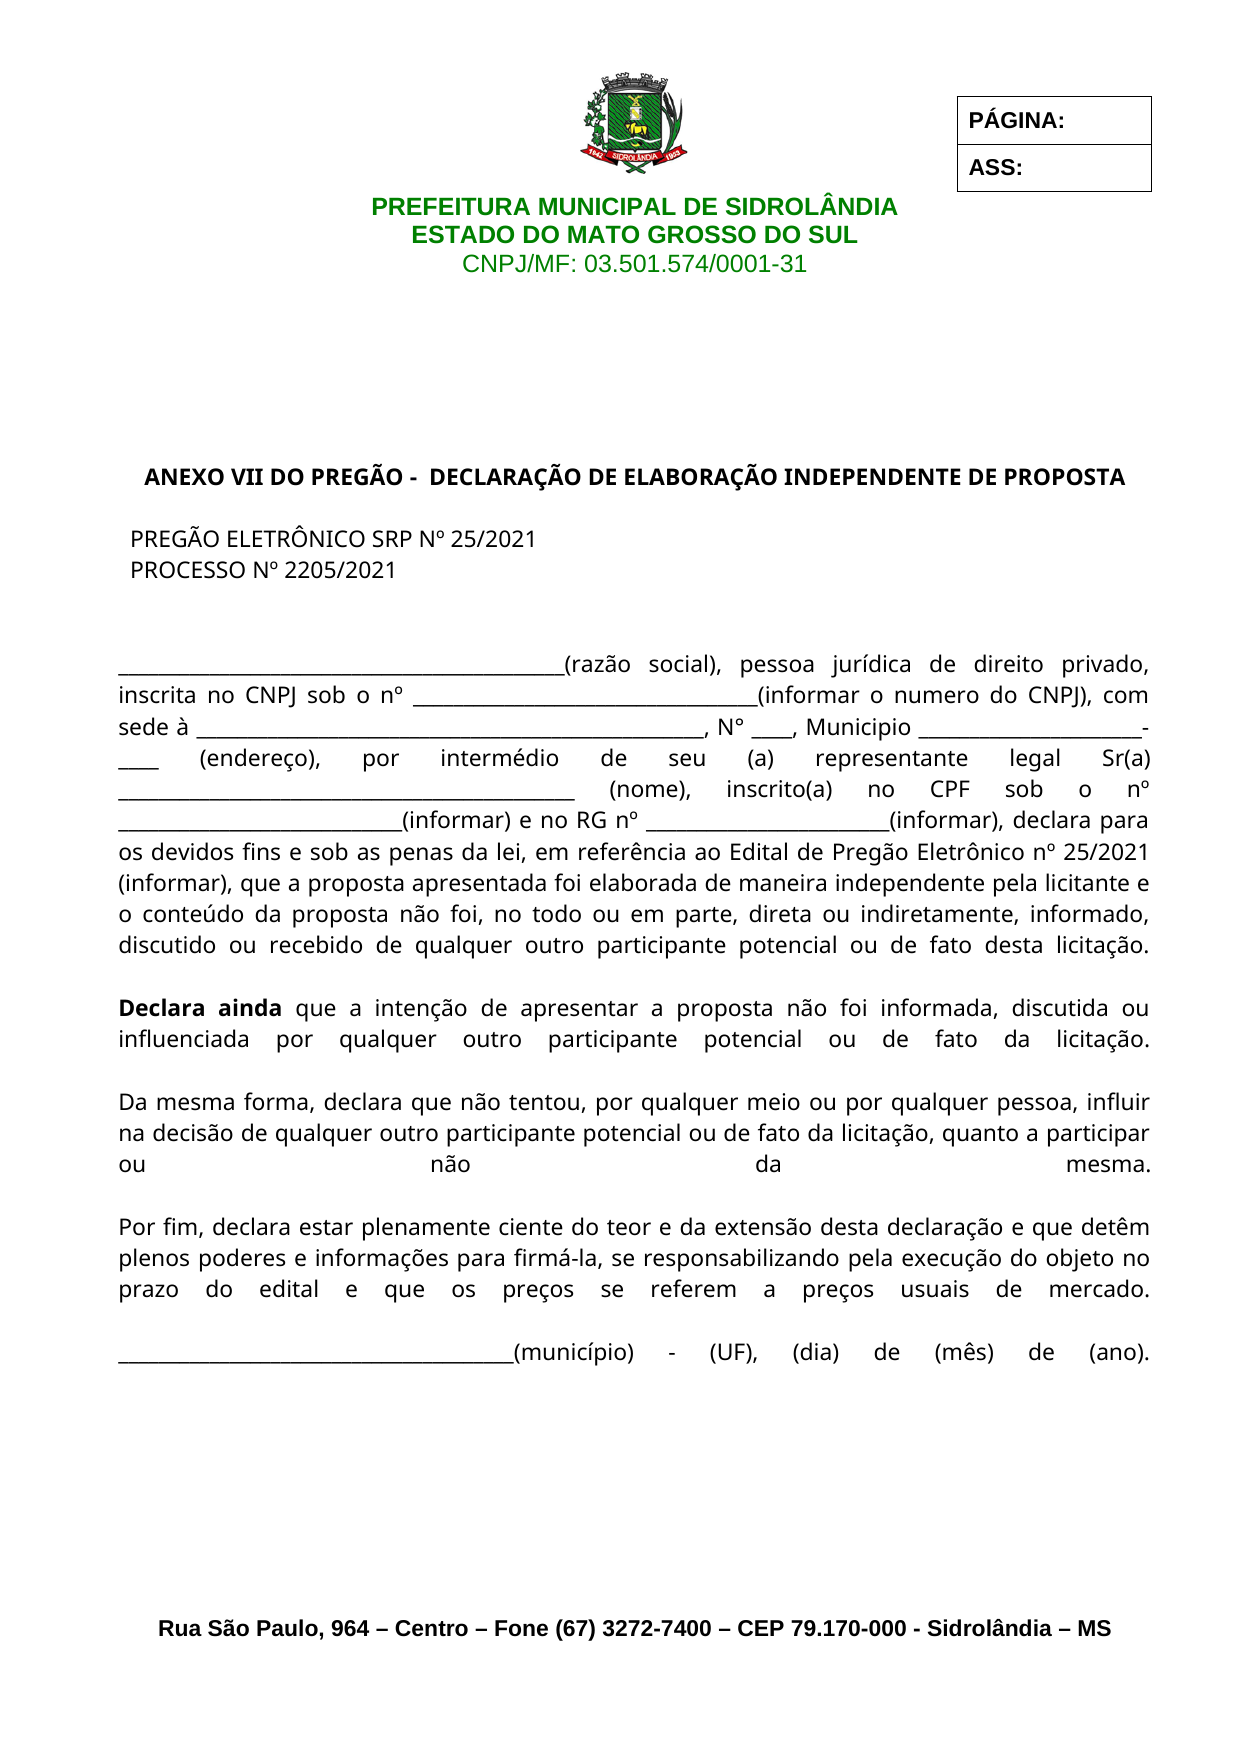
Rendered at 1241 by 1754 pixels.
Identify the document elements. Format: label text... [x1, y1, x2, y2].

text ANEXO VII DO PREGÃO - DECLARAÇÃO DE ELABORAÇÃO INDEPENDENTE DE PROPOSTA [118, 461, 1152, 492]
text PROCESSO Nº 2205/2021 [130, 554, 1146, 586]
picture [580, 72, 688, 174]
text ____________________________________________(razão social), pessoa jurídica de direito privado, inscrita no CNPJ sob o nº __________________________________(informar o numero do CNPJ), com sede à __________________________________________________, N° ____, Municipio ______________________-____ (endereço), por intermédio de seu (a) representante legal Sr(a) _____________________________________________ (nome), inscrito(a) no CPF sob o nº ____________________________(informar) e no RG nº ________________________(informar), declara para os devidos fins e sob as penas da lei, em referência ao Edital de Pregão Eletrônico nº 25/2021 (informar), que a proposta apresentada foi elaborada de maneira independente pela licitante e o conteúdo da proposta não foi, no todo ou em parte, direta ou indiretamente, informado, discutido ou recebido de qualquer outro participante potencial ou de fato desta licitação. Declara ainda que a intenção de apresentar a proposta não foi informada, discutida ou influenciada por qualquer outro participante potencial ou de fato da licitação. Da mesma forma, declara que não tentou, por qualquer meio ou por qualquer pessoa, influir na decisão de qualquer outro participante potencial ou de fato da licitação, quanto a participar ou não da mesma. Por fim, declara estar plenamente ciente do teor e da extensão desta declaração e que detêm plenos poderes e informações para firmá-la, se responsabilizando pela execução do objeto no prazo do edital e que os preços se referem a preços usuais de mercado. _______________________________________(município) - (UF), (dia) de (mês) de (ano). [118, 586, 1152, 1424]
text PREGÃO ELETRÔNICO SRP Nº 25/2021 [130, 523, 1146, 554]
